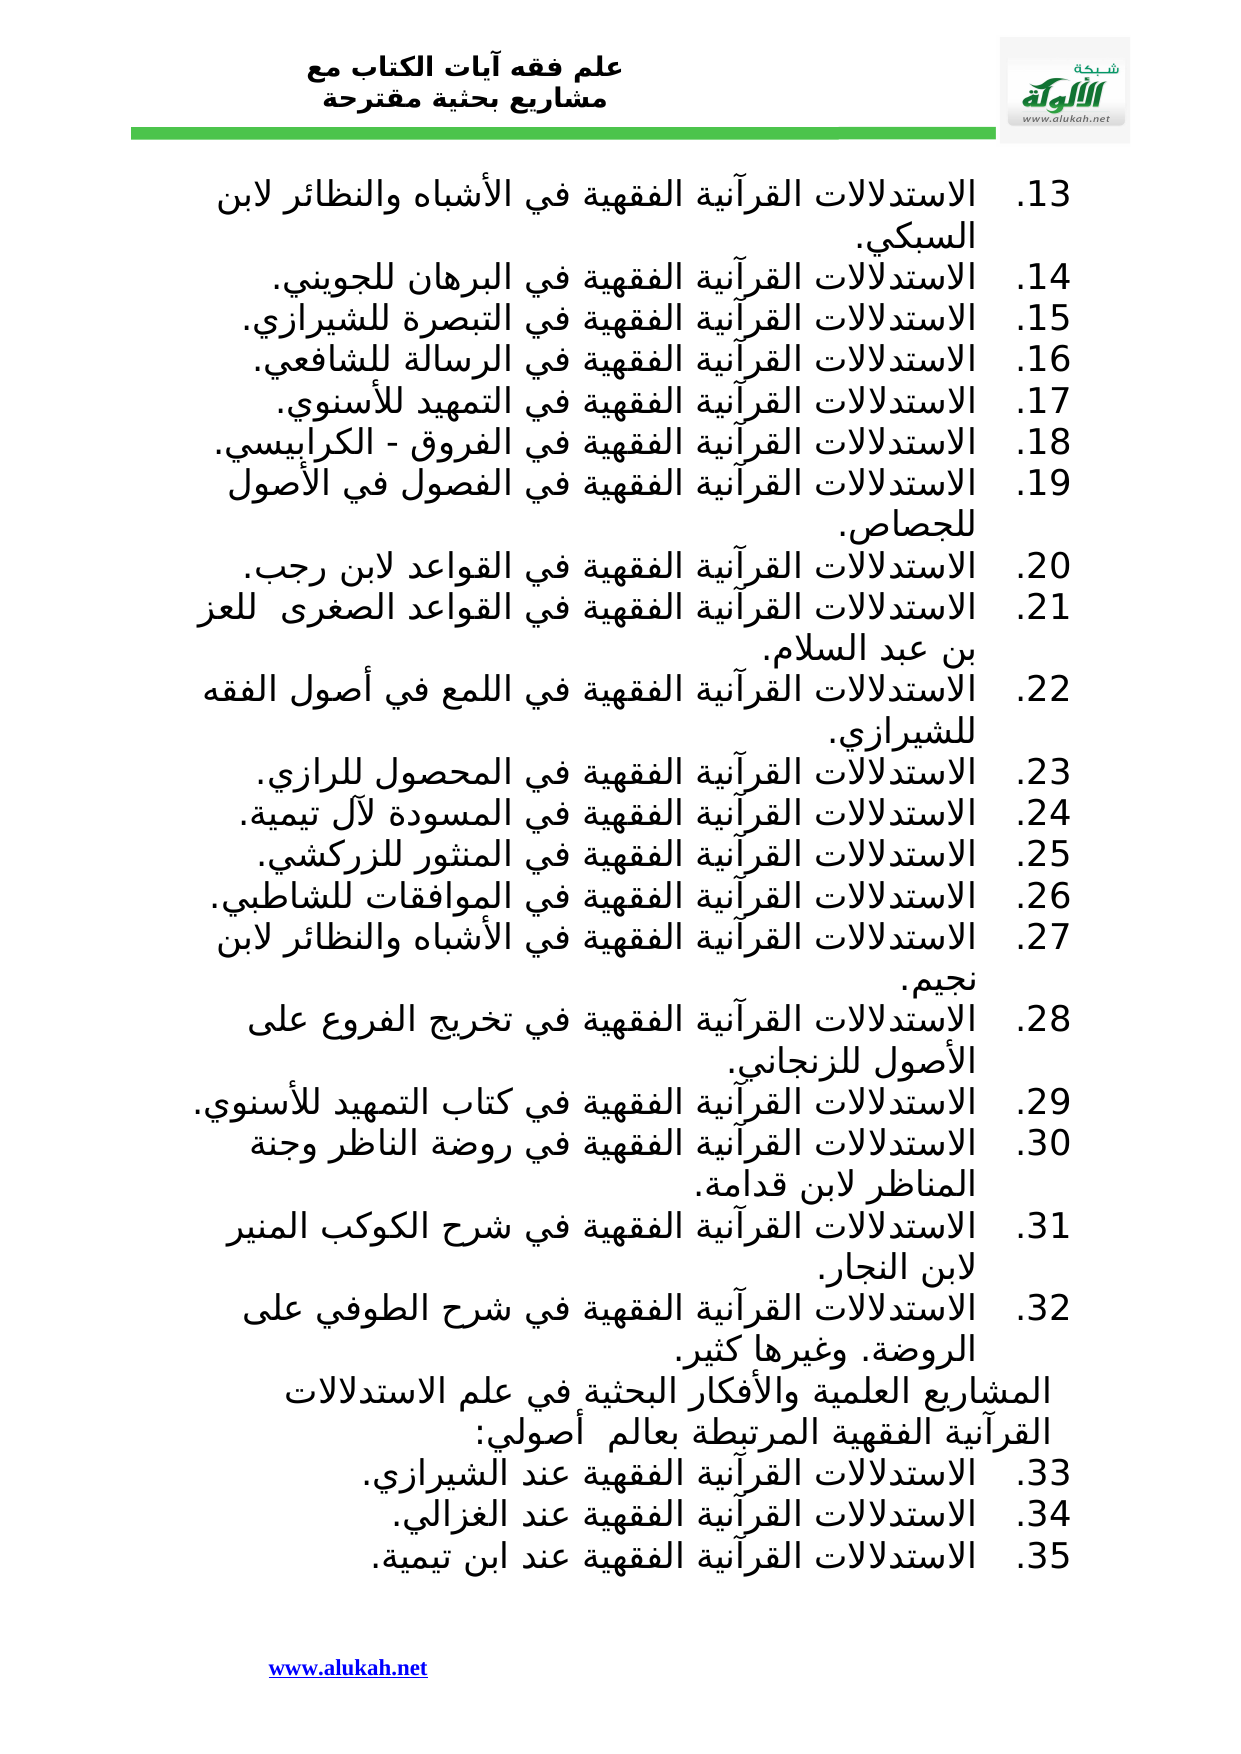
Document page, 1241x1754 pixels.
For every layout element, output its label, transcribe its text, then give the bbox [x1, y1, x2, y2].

list الاستدلالات القرآنية الفقهية في شرح الطوفي على الروضة. وغيرها كثير. [187, 1288, 1015, 1370]
list الاستدلالات القرآنية الفقهية عند ابن تيمية. [187, 1535, 1015, 1576]
list الاستدلالات القرآنية الفقهية في البرهان للجويني. [187, 256, 1015, 298]
list الاستدلالات القرآنية الفقهية في شرح الكوكب المنير لابن النجار. [187, 1205, 1015, 1288]
list الاستدلالات القرآنية الفقهية في التبصرة للشيرازي. [187, 298, 1015, 339]
list الاستدلالات القرآنية الفقهية في الأشباه والنظائر لابن السبكي. [187, 174, 1015, 256]
list الاستدلالات القرآنية الفقهية في التمهيد للأسنوي. [187, 380, 1015, 421]
list الاستدلالات القرآنية الفقهية في الفصول في الأصول للجصاص. [187, 463, 1015, 545]
list الاستدلالات القرآنية الفقهية في الموافقات للشاطبي. [187, 875, 1015, 916]
list الاستدلالات القرآنية الفقهية في الرسالة للشافعي. [187, 339, 1015, 380]
list الاستدلالات القرآنية الفقهية في الأشباه والنظائر لابن نجيم. [187, 916, 1015, 999]
list الاستدلالات القرآنية الفقهية في تخريج الفروع على الأصول للزنجاني. [187, 999, 1015, 1081]
list الاستدلالات القرآنية الفقهية في كتاب التمهيد للأسنوي. [187, 1081, 1015, 1123]
list الاستدلالات القرآنية الفقهية في المسودة لآل تيمية. [187, 793, 1015, 834]
list الاستدلالات القرآنية الفقهية عند الشيرازي. [187, 1453, 1015, 1494]
list الاستدلالات القرآنية الفقهية في المحصول للرازي. [187, 751, 1015, 793]
text المشاريع العلمية والأفكار البحثية في علم الاستدلالات القرآنية الفقهية المرتبطة بعالم أصولي: [187, 1370, 1053, 1453]
list الاستدلالات القرآنية الفقهية في القواعد لابن رجب. [187, 545, 1015, 586]
list الاستدلالات القرآنية الفقهية في المنثور للزركشي. [187, 834, 1015, 875]
list الاستدلالات القرآنية الفقهية في القواعد الصغرى للعز بن عبد السلام. [187, 586, 1015, 669]
list الاستدلالات القرآنية الفقهية في الفروق - الكرابيسي. [187, 421, 1015, 463]
list الاستدلالات القرآنية الفقهية في اللمع في أصول الفقه للشيرازي. [187, 669, 1015, 751]
list الاستدلالات القرآنية الفقهية عند الغزالي. [187, 1494, 1015, 1535]
list الاستدلالات القرآنية الفقهية في روضة الناظر وجنة المناظر لابن قدامة. [187, 1123, 1015, 1205]
